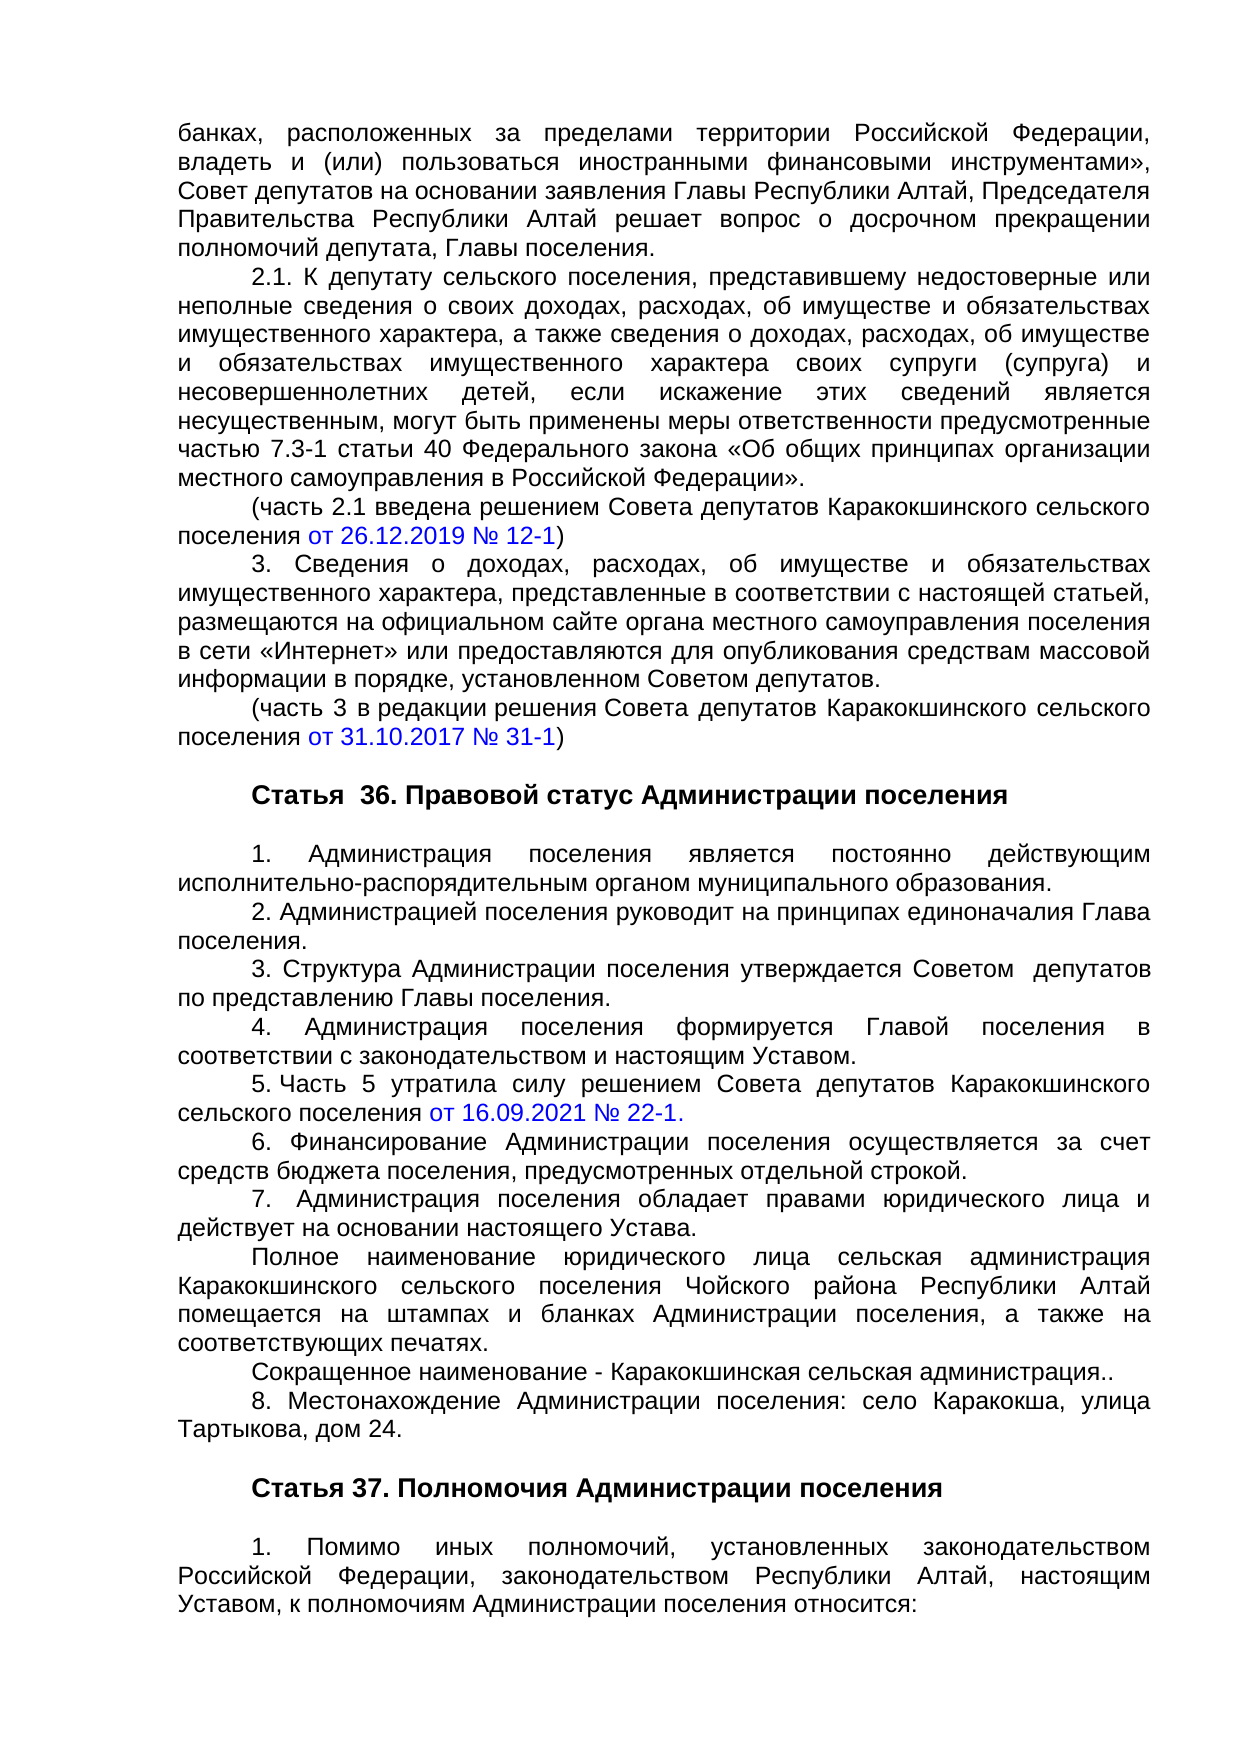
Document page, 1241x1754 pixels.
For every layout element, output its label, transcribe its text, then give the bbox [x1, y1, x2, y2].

text 7. Администрация поселения обладает правами юридического лица и действует на основании настоящего Устава. [177, 1184, 1152, 1242]
text 3. Сведения о доходах, расходах, об имуществе и обязательствах имущественного характера, представленные в соответствии с настоящей статьей, размещаются на официальном сайте органа местного самоуправления поселения в сети «Интернет» или предоставляются для опубликования средствам массовой информации в порядке, установленном Советом депутатов. [177, 549, 1152, 693]
text Статья 37. Полномочия Администрации поселения [177, 1472, 1152, 1503]
text Сокращенное наименование - Каракокшинская сельская администрация.. [177, 1357, 1152, 1386]
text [177, 118, 1152, 262]
text (часть 2.1 введена решением Совета депутатов Каракокшинского сельского поселения от 26.12.2019 № 12-1) [177, 492, 1152, 549]
text 1. Администрация поселения является постоянно действующим исполнительно-распорядительным органом муниципального образования. [177, 839, 1152, 897]
text Статья 36. Правовой статус Администрации поселения [177, 779, 1152, 811]
text 2.1. К депутату сельского поселения, представившему недостоверные или неполные сведения о своих доходах, расходах, об имуществе и обязательствах имущественного характера, а также сведения о доходах, расходах, об имуществе и обязательствах имущественного характера своих супруги (супруга) и несовершеннолетних детей, если искажение этих сведений является несущественным, могут быть применены меры ответственности предусмотренные частью 7.3-1 статьи 40 Федерального закона «Об общих принципах организации местного самоуправления в Российской Федерации». [177, 262, 1152, 492]
text (часть 3 в редакции решения Совета депутатов Каракокшинского сельского поселения от 31.10.2017 № 31-1) [177, 693, 1152, 751]
text 8. Местонахождение Администрации поселения: село Каракокша, улица Тартыкова, дом 24. [177, 1386, 1152, 1443]
text 6. Финансирование Администрации поселения осуществляется за счет средств бюджета поселения, предусмотренных отдельной строкой. [177, 1127, 1152, 1184]
text 2. Администрацией поселения руководит на принципах единоначалия Глава поселения. [177, 897, 1152, 954]
text Полное наименование юридического лица сельская администрация Каракокшинского сельского поселения Чойского района Республики Алтай помещается на штампах и бланках Администрации поселения, а также на соответствующих печатях. [177, 1242, 1152, 1357]
text 1. Помимо иных полномочий, установленных законодательством Российской Федерации, законодательством Республики Алтай, настоящим Уставом, к полномочиям Администрации поселения относится: [177, 1532, 1152, 1618]
text 4. Администрация поселения формируется Главой поселения в соответствии с законодательством и настоящим Уставом. [177, 1012, 1152, 1069]
text 5. Часть 5 утратила силу решением Совета депутатов Каракокшинского сельского поселения от 16.09.2021 № 22-1. [177, 1069, 1152, 1127]
text 3. Структура Администрации поселения утверждается Советом депутатов по представлению Главы поселения. [177, 954, 1152, 1012]
